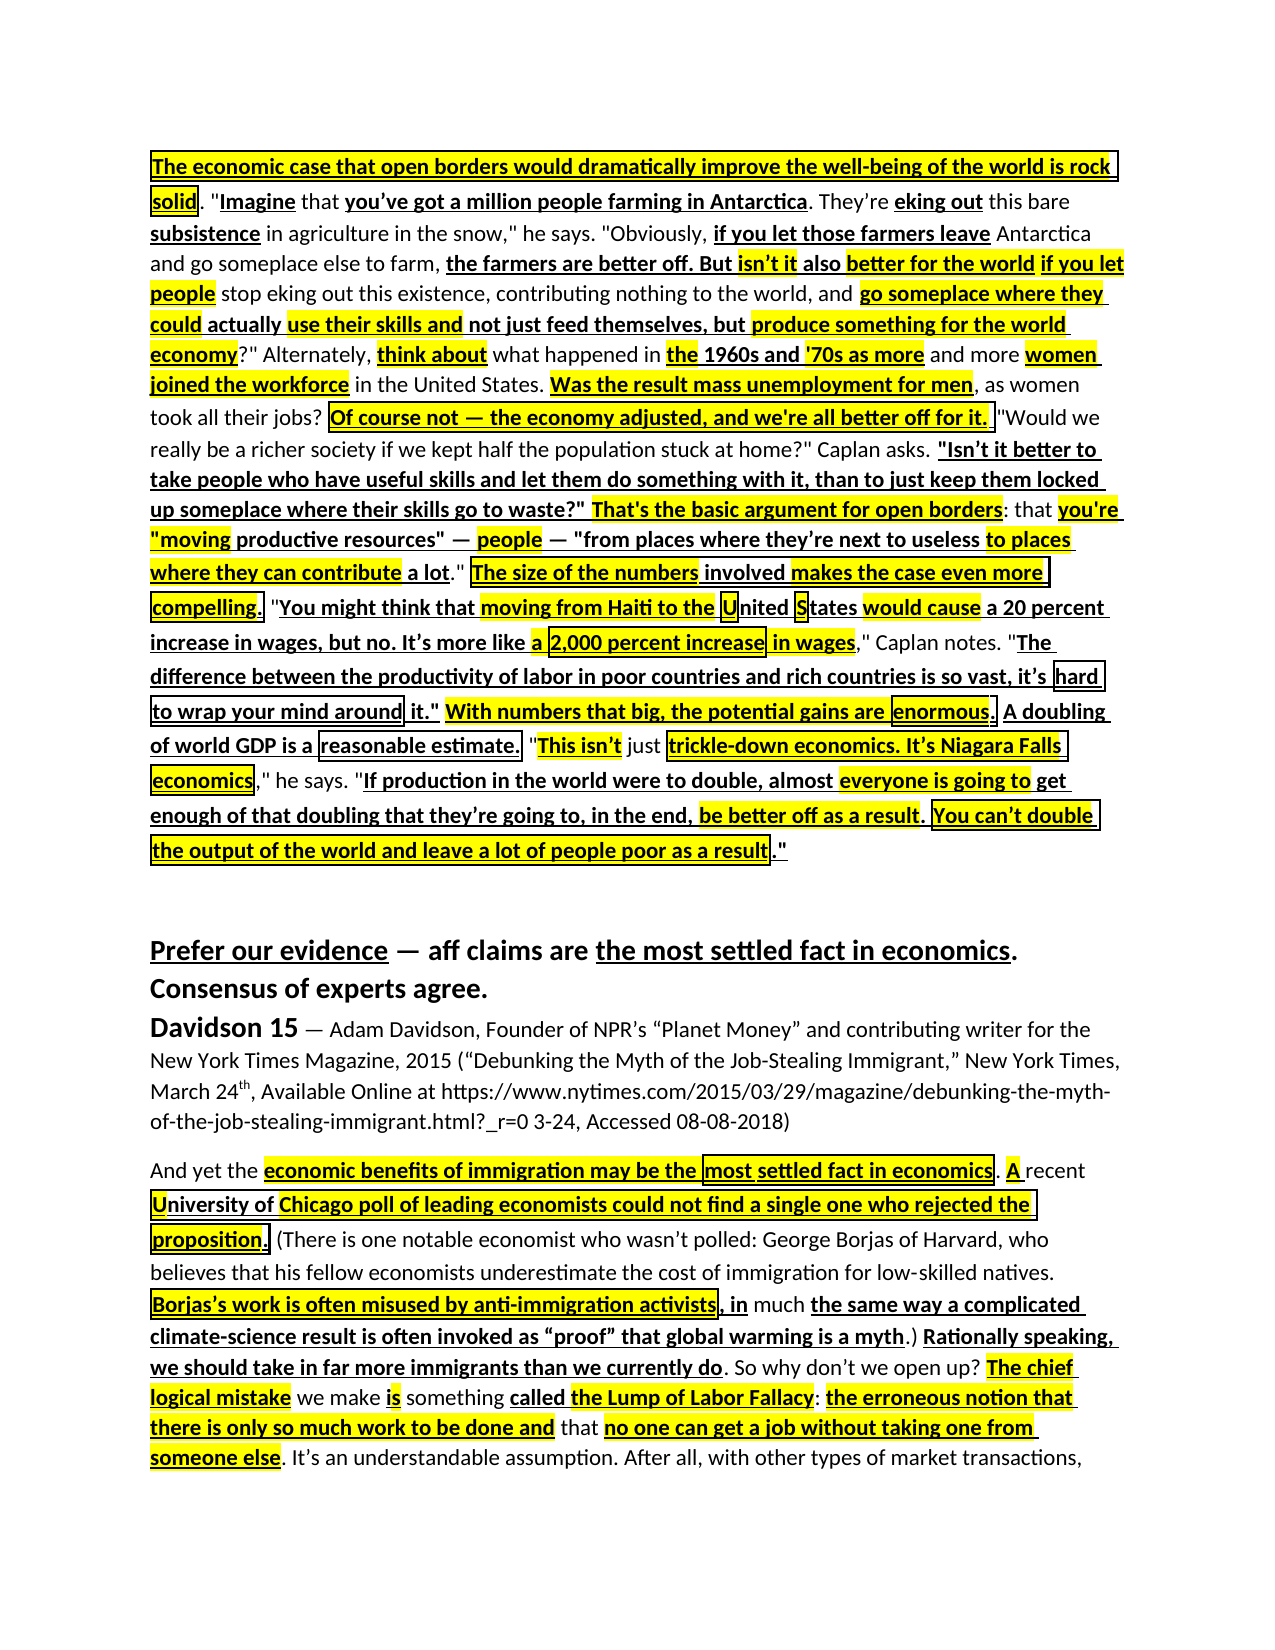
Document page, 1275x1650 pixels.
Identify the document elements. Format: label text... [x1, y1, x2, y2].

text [150, 1154, 1125, 1471]
text Davidson 15 — Adam Davidson, Founder of NPR’s “Planet Money” and contributing writer for the New York Times Magazine, 2015 (“Debunking the Myth of the Job-Stealing Immigrant,” New York Times, March 24th, Available Online at https://www.nytimes.com/2015/03/29/magazine/debunking-the-myth-of-the-job-stealing-immigrant.html?_r=0 3-24, Accessed 08-08-2018) [150, 1009, 1125, 1135]
subtitle Prefer our evidence — aff claims are the most settled fact in economics. Consensus of experts agree. [150, 932, 1125, 1006]
text The economic case that open borders would dramatically improve the well-being of the world is rock solid. "Imagine that you’ve got a million people farming in Antarctica. They’re eking out this bare subsistence in agriculture in the snow," he says. "Obviously, if you let those farmers leave Antarctica and go someplace else to farm, the farmers are better off. But isn’t it also better for the world if you let people stop eking out this existence, contributing nothing to the world, and go someplace where they could actually use their skills and not just feed themselves, but produce something for the world economy?" Alternately, think about what happened in the 1960s and '70s as more and more women joined the workforce in the United States. Was the result mass unemployment for men, as women took all their jobs? Of course not — the economy adjusted, and we're all better off for it. "Would we really be a richer society if we kept half the population stuck at home?" Caplan asks. "Isn’t it better to take people who have useful skills and let them do something with it, than to just keep them locked up someplace where their skills go to waste?" That's the basic argument for open borders: that you're "moving productive resources" — people — "from places where they’re next to useless to places where they can contribute a lot." The size of the numbers involved makes the case even more compelling. "You might think that moving from Haiti to the United States would cause a 20 percent increase in wages, but no. It’s more like a 2,000 percent increase in wages," Caplan notes. "The difference between the productivity of labor in poor countries and rich countries is so vast, it’s hard to wrap your mind around it." With numbers that big, the potential gains are enormous. A doubling of world GDP is a reasonable estimate. "This isn’t just trickle-down economics. It’s Niagara Falls economics," he says. "If production in the world were to double, almost everyone is going to get enough of that doubling that they’re going to, in the end, be better off as a result. You can’t double the output of the world and leave a lot of people poor as a result." [150, 150, 1125, 866]
